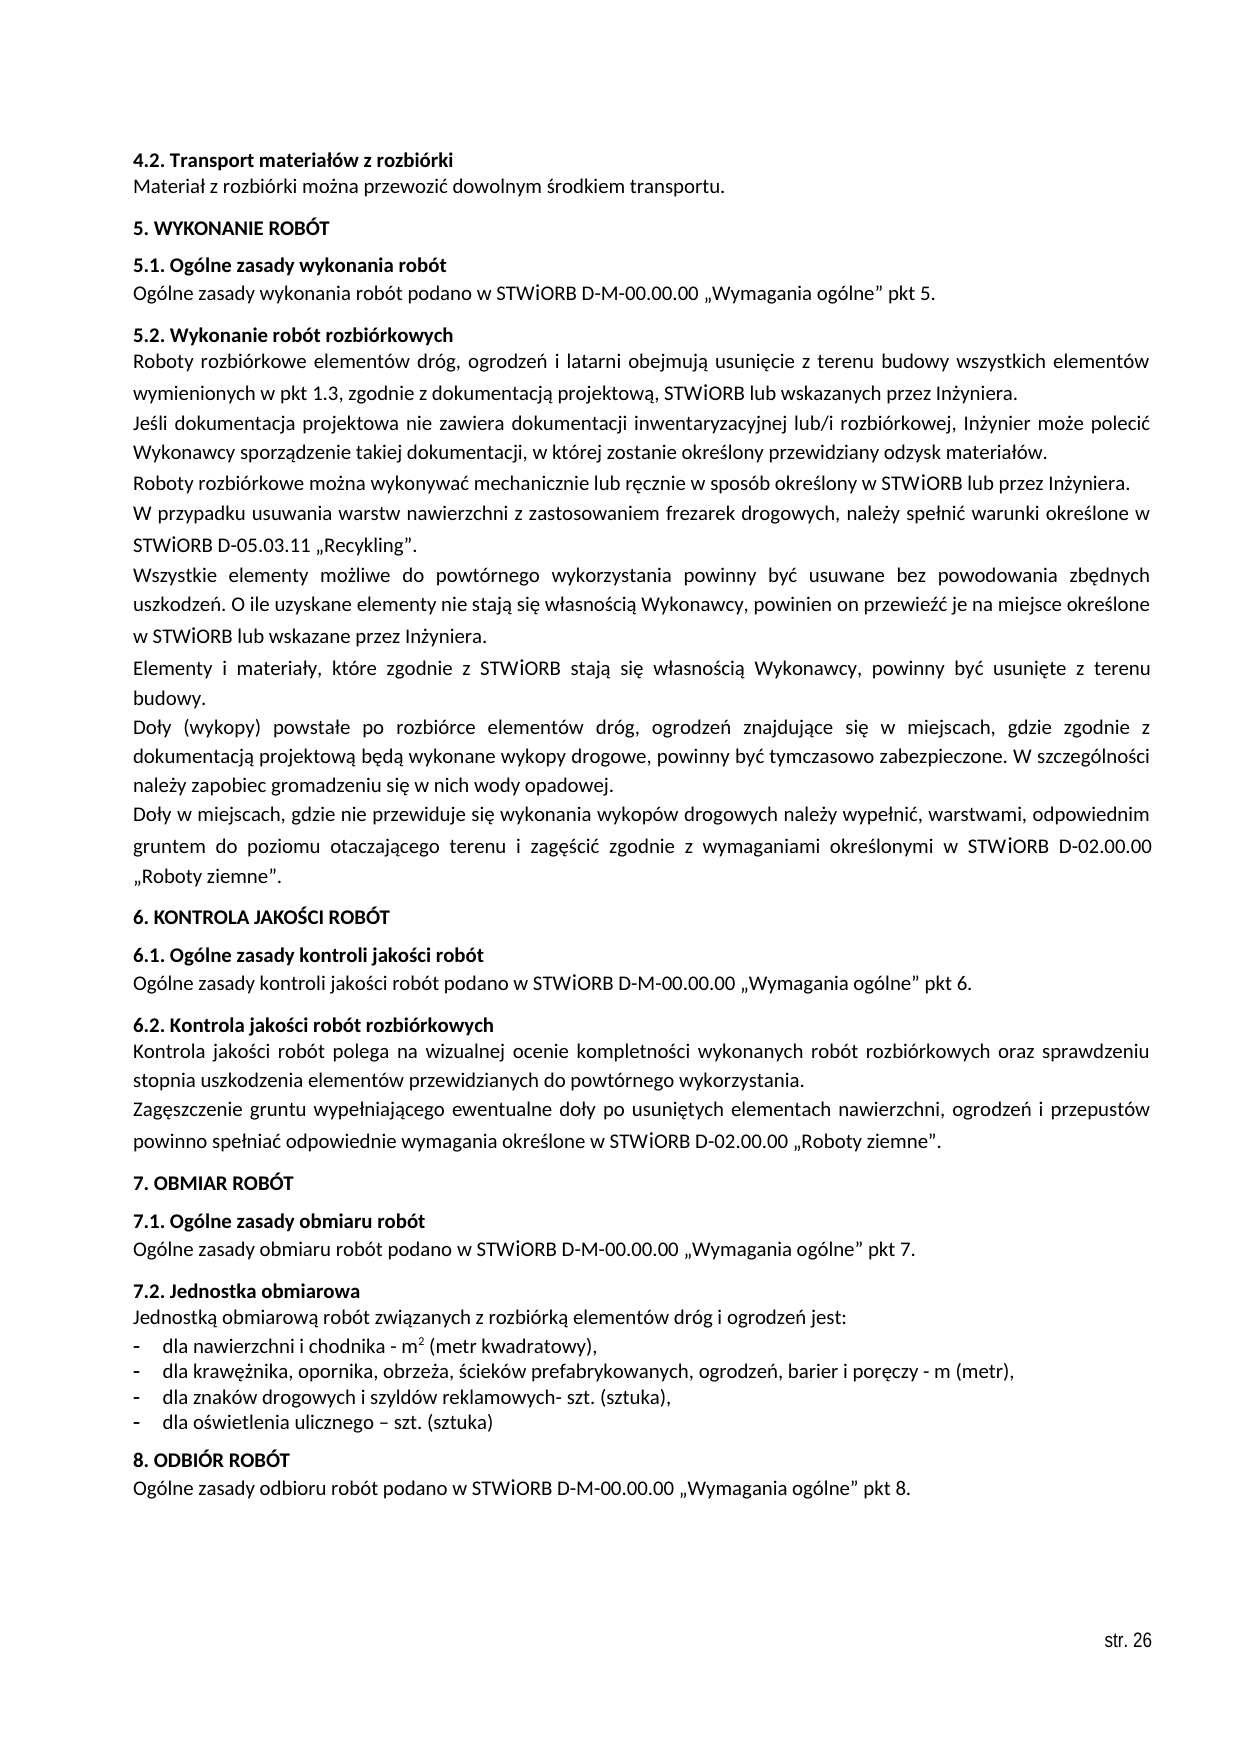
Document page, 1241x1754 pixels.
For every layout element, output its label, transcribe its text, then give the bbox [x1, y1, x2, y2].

subtitle 8. ODBIÓR ROBÓT [133, 1447, 1152, 1473]
list dla oświetlenia ulicznego – szt. (sztuka) [133, 1409, 1152, 1435]
subtitle 5.1. Ogólne zasady wykonania robót [133, 253, 1152, 278]
list Ogólne zasady kontroli jakości robót podano w STWiORB D-M-00.00.00 „Wymagania ogólne” pkt 6. [133, 968, 1152, 996]
subtitle 6.2. Kontrola jakości robót rozbiórkowych [133, 1013, 1152, 1038]
list Kontrola jakości robót polega na wizualnej ocenie kompletności wykonanych robót rozbiórkowych oraz sprawdzeniu stopnia uszkodzenia elementów przewidzianych do powtórnego wykorzystania. [133, 1038, 1152, 1093]
list dla znaków drogowych i szyldów reklamowych- szt. (sztuka), [133, 1384, 1152, 1409]
subtitle 6.1. Ogólne zasady kontroli jakości robót [133, 942, 1152, 968]
subtitle 5.2. Wykonanie robót rozbiórkowych [133, 323, 1152, 348]
subtitle 5. WYKONANIE ROBÓT [133, 215, 1152, 240]
list Wszystkie elementy możliwe do powtórnego wykorzystania powinny być usuwane bez powodowania zbędnych uszkodzeń. O ile uzyskane elementy nie stają się własnością Wykonawcy, powinien on przewieźć je na miejsce określone w STWiORB lub wskazane przez Inżyniera. [133, 562, 1152, 649]
list dla krawężnika, opornika, obrzeża, ścieków prefabrykowanych, ogrodzeń, barier i poręczy - m (metr), [133, 1359, 1152, 1384]
list Ogólne zasady odbioru robót podano w STWiORB D-M-00.00.00 „Wymagania ogólne” pkt 8. [133, 1473, 1152, 1501]
list Zagęszczenie gruntu wypełniającego ewentualne doły po usuniętych elementach nawierzchni, ogrodzeń i przepustów powinno spełniać odpowiednie wymagania określone w STWiORB D-02.00.00 „Roboty ziemne”. [133, 1096, 1152, 1154]
subtitle 7.1. Ogólne zasady obmiaru robót [133, 1208, 1152, 1234]
list Ogólne zasady wykonania robót podano w STWiORB D-M-00.00.00 „Wymagania ogólne” pkt 5. [133, 278, 1152, 306]
subtitle 7.2. Jednostka obmiarowa [133, 1279, 1152, 1304]
list Jeśli dokumentacja projektowa nie zawiera dokumentacji inwentaryzacyjnej lub/i rozbiórkowej, Inżynier może polecić Wykonawcy sporządzenie takiej dokumentacji, w której zostanie określony przewidziany odzysk materiałów. [133, 410, 1152, 464]
list Doły (wykopy) powstałe po rozbiórce elementów dróg, ogrodzeń znajdujące się w miejscach, gdzie zgodnie z dokumentacją projektową będą wykonane wykopy drogowe, powinny być tymczasowo zabezpieczone. W szczególności należy zapobiec gromadzeniu się w nich wody opadowej. [133, 714, 1152, 798]
subtitle 6. KONTROLA JAKOŚCI ROBÓT [133, 904, 1152, 930]
list Ogólne zasady obmiaru robót podano w STWiORB D-M-00.00.00 „Wymagania ogólne” pkt 7. [133, 1234, 1152, 1262]
subtitle 4.2. Transport materiałów z rozbiórki [133, 148, 1152, 173]
list Jednostką obmiarową robót związanych z rozbiórką elementów dróg i ogrodzeń jest: [133, 1304, 1152, 1329]
subtitle 7. OBMIAR ROBÓT [133, 1171, 1152, 1196]
list Roboty rozbiórkowe można wykonywać mechanicznie lub ręcznie w sposób określony w STWiORB lub przez Inżyniera. [133, 468, 1152, 496]
list Doły w miejscach, gdzie nie przewiduje się wykonania wykopów drogowych należy wypełnić, warstwami, odpowiednim gruntem do poziomu otaczającego terenu i zagęścić zgodnie z wymaganiami określonymi w STWiORB D-02.00.00 „Roboty ziemne”. [133, 802, 1152, 888]
list W przypadku usuwania warstw nawierzchni z zastosowaniem frezarek drogowych, należy spełnić warunki określone w STWiORB D-05.03.11 „Recykling”. [133, 500, 1152, 558]
list dla nawierzchni i chodnika - m2 (metr kwadratowy), [133, 1333, 1152, 1359]
list Roboty rozbiórkowe elementów dróg, ogrodzeń i latarni obejmują usunięcie z terenu budowy wszystkich elementów wymienionych w pkt 1.3, zgodnie z dokumentacją projektową, STWiORB lub wskazanych przez Inżyniera. [133, 348, 1152, 406]
list Materiał z rozbiórki można przewozić dowolnym środkiem transportu. [133, 173, 1152, 198]
list Elementy i materiały, które zgodnie z STWiORB stają się własnością Wykonawcy, powinny być usunięte z terenu budowy. [133, 653, 1152, 710]
